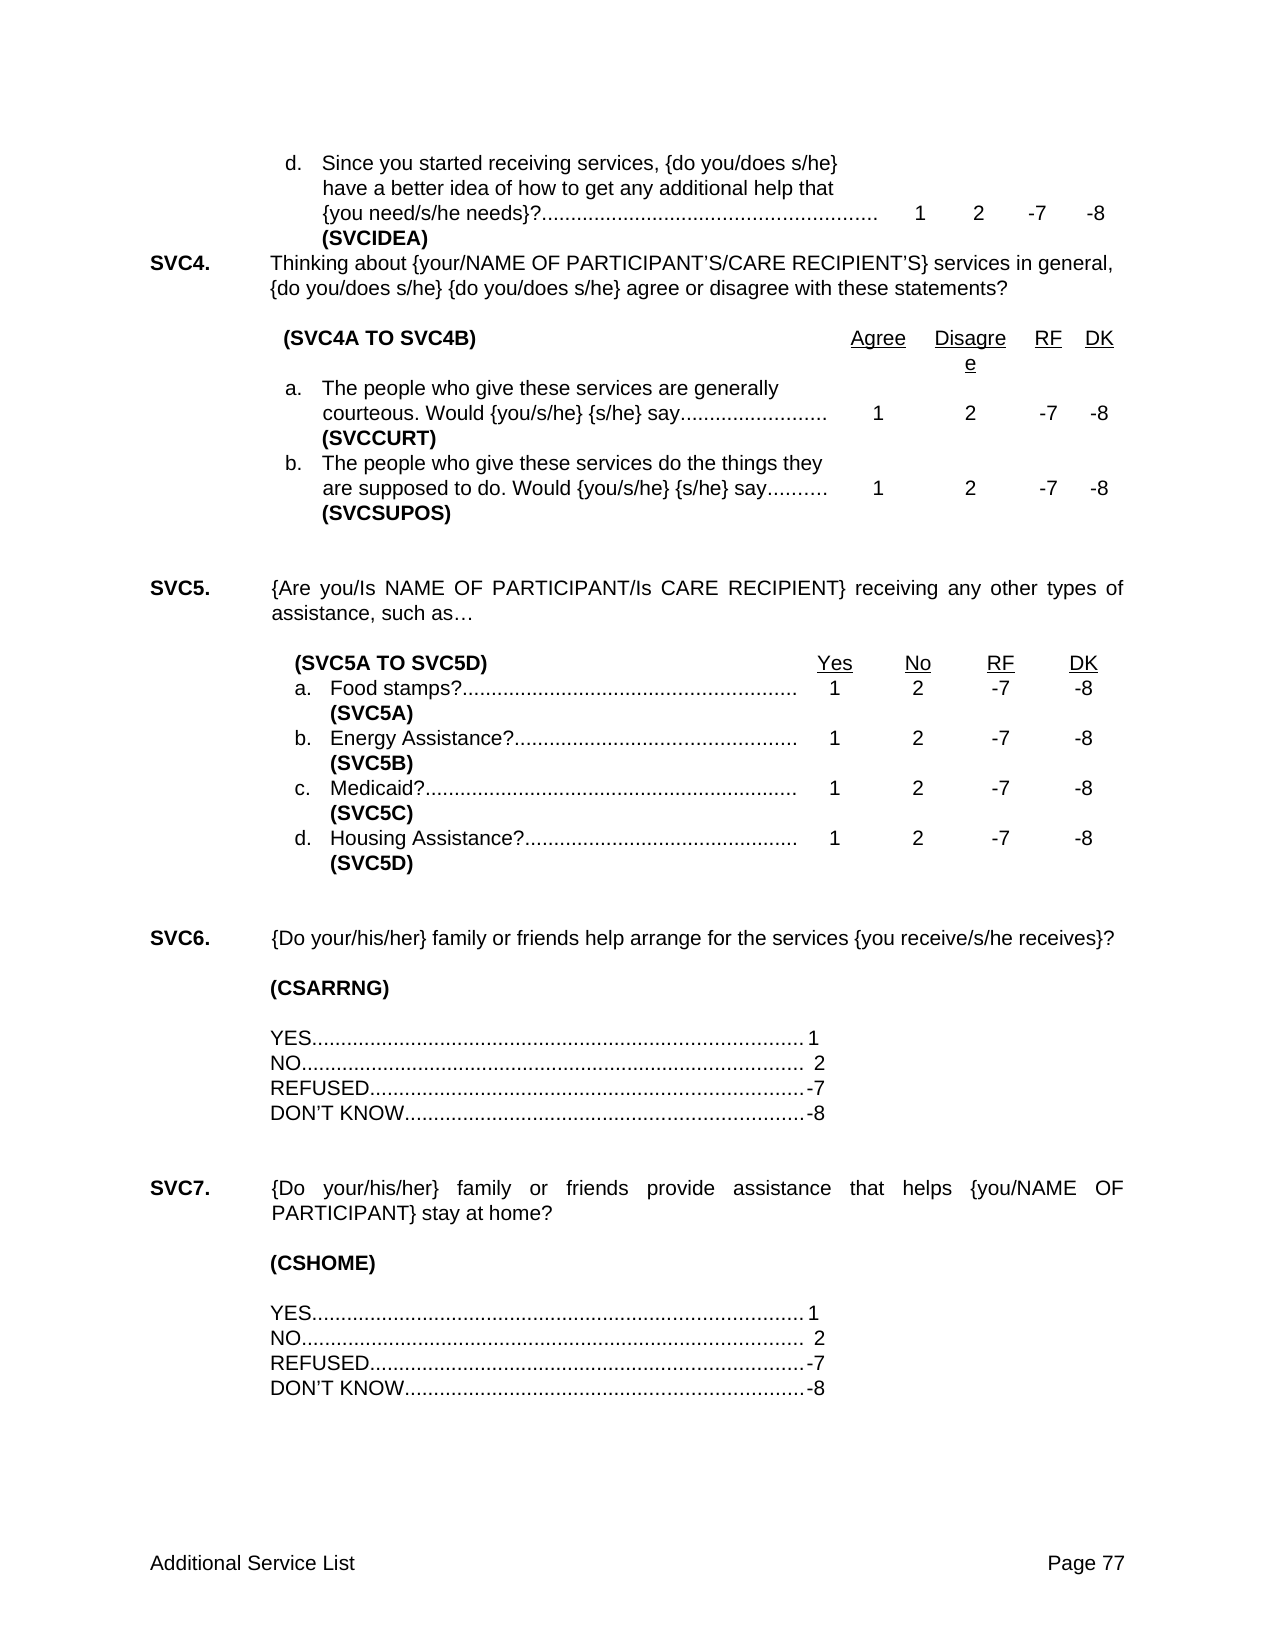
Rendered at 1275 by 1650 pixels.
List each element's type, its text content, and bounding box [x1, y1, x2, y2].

text SVC7. {Do your/his/her} family or friends provide assistance that helps {you/NAME OF PARTICIPANT} stay at home? [150, 1175, 1125, 1225]
text YES 1 [270, 1300, 1125, 1325]
text SVC5. {Are you/Is NAME OF PARTICIPANT/Is CARE RECIPIENT} receiving any other types of assistance, such as… [150, 575, 1125, 625]
text SVC6. {Do your/his/her} family or friends help arrange for the services {you receive/s/he receives}? [150, 925, 1125, 950]
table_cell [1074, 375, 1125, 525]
text SVC4. Thinking about {your/NAME OF PARTICIPANT’S/CARE RECIPIENT’S} services in general, {do you/does s/he} {do you/does s/he} agree or disagree with these statements? [150, 250, 1125, 300]
text REFUSED -7 [270, 1075, 1125, 1100]
text DON’T KNOW -8 [270, 1100, 1125, 1125]
text NO 2 [270, 1325, 1125, 1350]
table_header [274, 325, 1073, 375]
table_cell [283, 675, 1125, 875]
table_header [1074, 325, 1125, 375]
text DON’T KNOW -8 [270, 1375, 1125, 1400]
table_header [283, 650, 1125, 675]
text (CSHOME) [270, 1250, 1125, 1275]
text NO 2 [270, 1050, 1125, 1075]
text YES 1 [270, 1025, 1125, 1050]
text (CSARRNG) [270, 975, 1125, 1000]
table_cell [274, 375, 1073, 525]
text REFUSED -7 [270, 1350, 1125, 1375]
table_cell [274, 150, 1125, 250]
